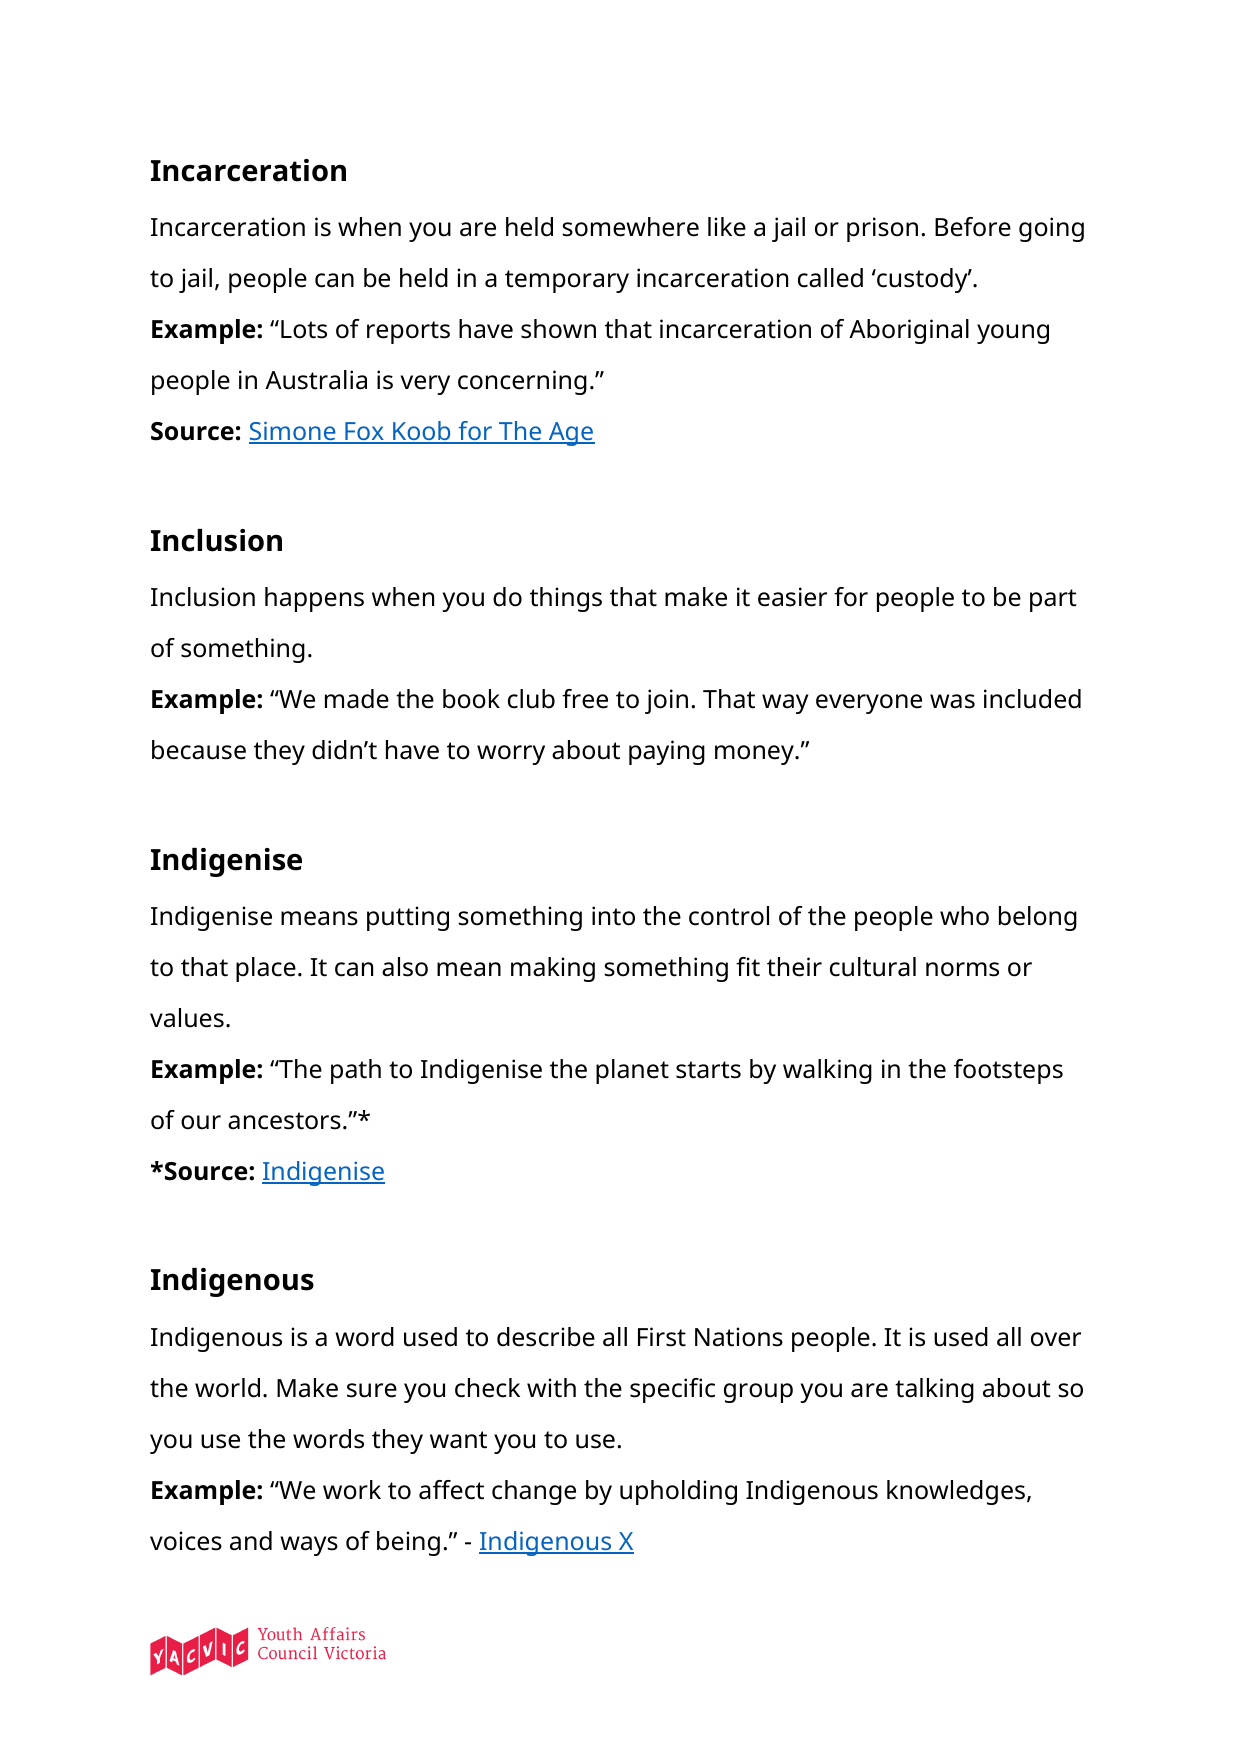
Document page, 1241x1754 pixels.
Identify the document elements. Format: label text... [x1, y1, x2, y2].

text Inclusion happens when you do things that make it easier for people to be part of something. [150, 579, 1090, 664]
text Example: “We made the book club free to join. That way everyone was included because they didn’t have to worry about paying money.” [150, 681, 1090, 767]
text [150, 1472, 1090, 1557]
picture [150, 1624, 391, 1679]
subtitle Indigenise [150, 839, 1090, 878]
text Example: “Lots of reports have shown that incarceration of Aboriginal young people in Australia is very concerning.” Source: Simone Fox Koob for The Age [150, 312, 1090, 448]
subtitle Inclusion [150, 520, 1090, 559]
text Indigenise means putting something into the control of the people who belong to that place. It can also mean making something fit their cultural norms or values. [150, 898, 1090, 1034]
text Indigenous is a word used to describe all First Nations people. It is used all over the world. Make sure you check with the specific group you are talking about so you use the words they want you to use. [150, 1319, 1090, 1455]
text Example: “The path to Indigenise the planet starts by walking in the footsteps of our ancestors.”* *Source: Indigenise [150, 1051, 1090, 1187]
subtitle Indigenous [150, 1260, 1090, 1299]
text Incarceration is when you are held somewhere like a jail or prison. Before going to jail, people can be held in a temporary incarceration called ‘custody’. [150, 209, 1090, 294]
subtitle Incarceration [150, 150, 1090, 190]
